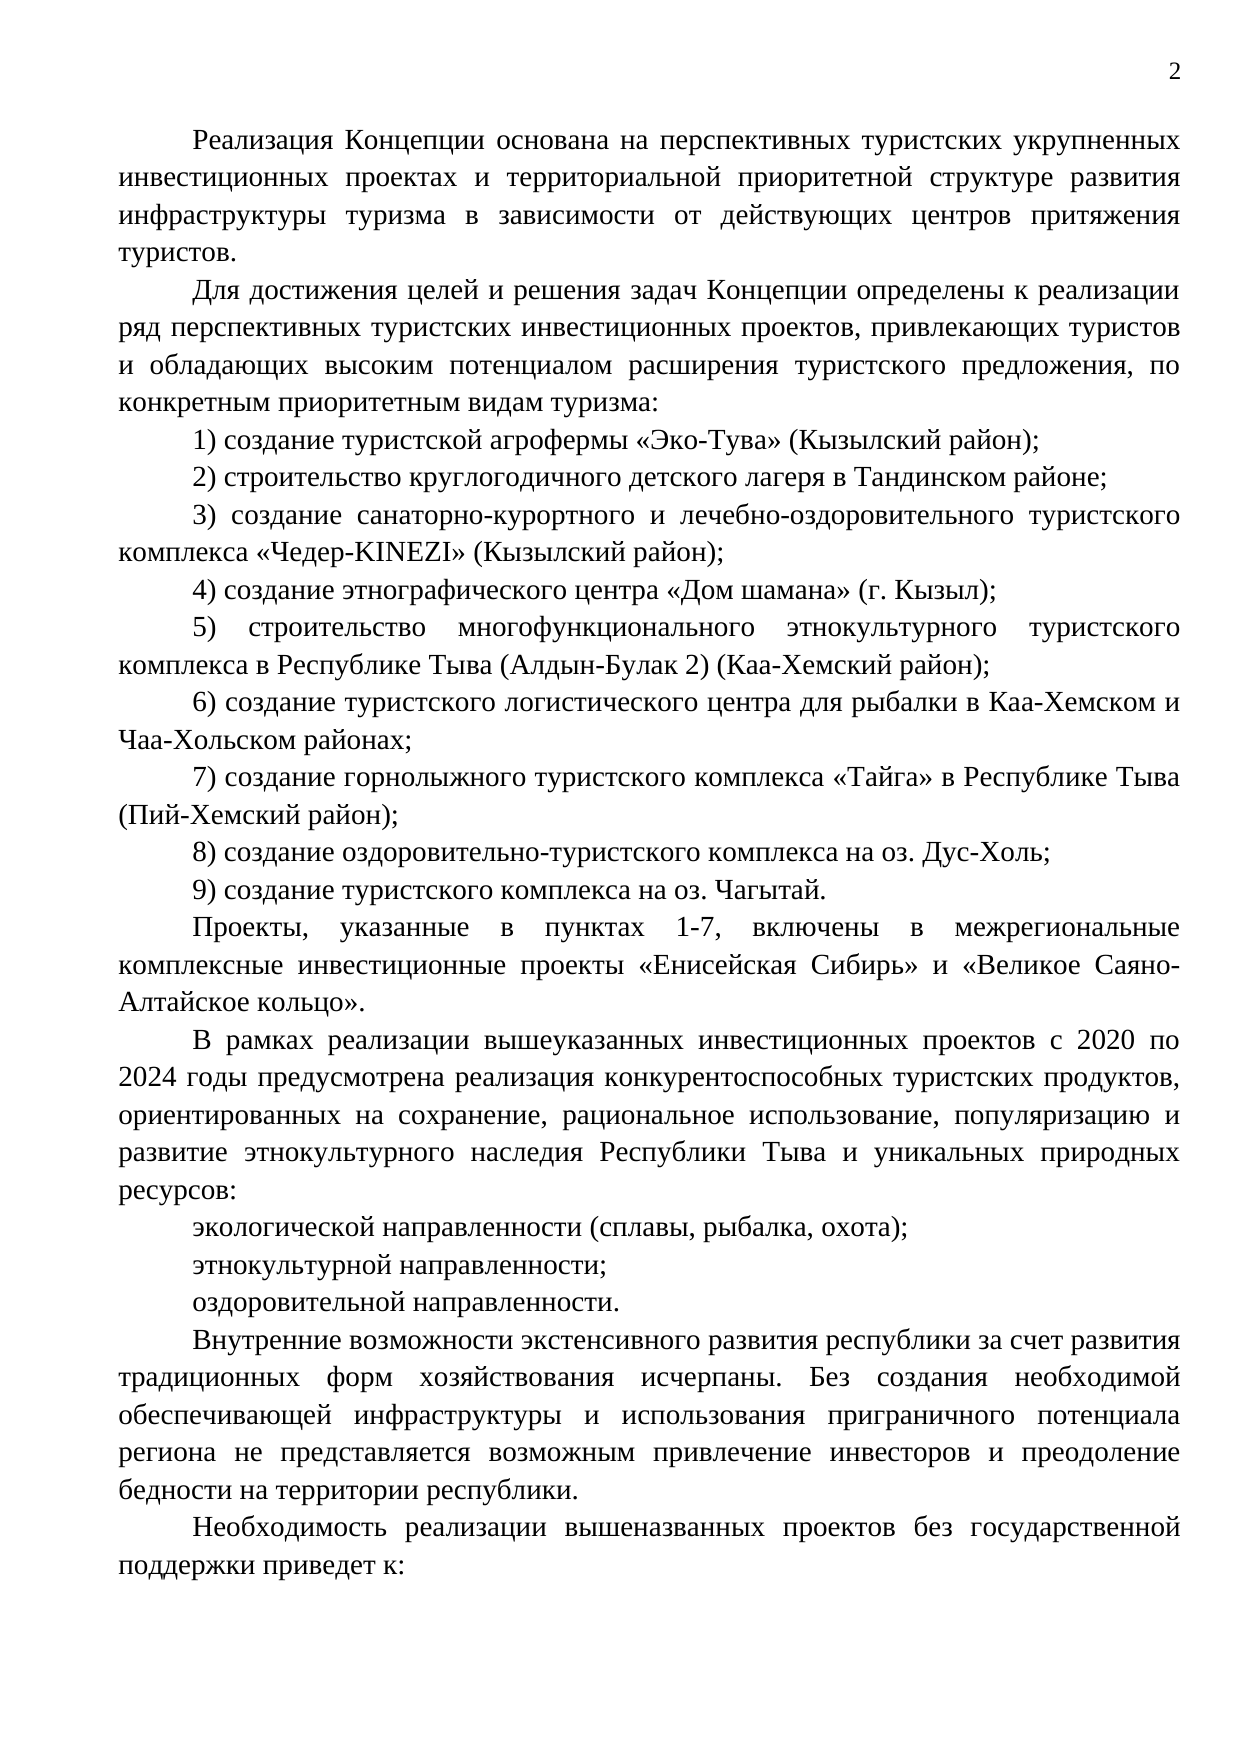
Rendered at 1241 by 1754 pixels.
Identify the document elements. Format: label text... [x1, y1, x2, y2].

text Для достижения целей и решения задач Концепции определены к реализации ряд перспективных туристских инвестиционных проектов, привлекающих туристов и обладающих высоким потенциалом расширения туристского предложения, по конкретным приоритетным видам туризма: [118, 268, 1181, 418]
text Внутренние возможности экстенсивного развития республики за счет развития традиционных форм хозяйствования исчерпаны. Без создания необходимой обеспечивающей инфраструктуры и использования приграничного потенциала региона не представляется возможным привлечение инвесторов и преодоление бедности на территории республики. [118, 1318, 1181, 1506]
text оздоровительной направленности. [118, 1281, 1181, 1318]
text 5) строительство многофункционального этнокультурного туристского комплекса в Республике Тыва (Алдын-Булак 2) (Каа-Хемский район); [118, 606, 1181, 681]
text этнокультурной направленности; [118, 1243, 1181, 1281]
text 7) создание горнолыжного туристского комплекса «Тайга» в Республике Тыва (Пий-Хемский район); [118, 756, 1181, 831]
text 8) создание оздоровительно-туристского комплекса на оз. Дус-Холь; [118, 831, 1181, 868]
text Необходимость реализации вышеназванных проектов без государственной поддержки приведет к: [118, 1506, 1181, 1581]
text Проекты, указанные в пунктах 1-7, включены в межрегиональные комплексные инвестиционные проекты «Енисейская Сибирь» и «Великое Саяно-Алтайское кольцо». [118, 906, 1181, 1018]
text 9) создание туристского комплекса на оз. Чагытай. [118, 868, 1181, 906]
text экологической направленности (сплавы, рыбалка, охота); [118, 1206, 1181, 1243]
text 6) создание туристского логистического центра для рыбалки в Каа-Хемском и Чаа-Хольском районах; [118, 681, 1181, 756]
text 3) создание санаторно-курортного и лечебно-оздоровительного туристского комплекса «Чедер-KINEZI» (Кызылский район); [118, 493, 1181, 568]
text В рамках реализации вышеуказанных инвестиционных проектов с 2020 по 2024 годы предусмотрена реализация конкурентоспособных туристских продуктов, ориентированных на сохранение, рациональное использование, популяризацию и развитие этнокультурного наследия Республики Тыва и уникальных природных ресурсов: [118, 1018, 1181, 1206]
text 4) создание этнографического центра «Дом шамана» (г. Кызыл); [118, 568, 1181, 606]
text 2) строительство круглогодичного детского лагеря в Тандинском районе; [118, 456, 1181, 493]
text 1) создание туристской агрофермы «Эко-Тува» (Кызылский район); [118, 418, 1181, 456]
text Реализация Концепции основана на перспективных туристских укрупненных инвестиционных проектах и территориальной приоритетной структуре развития инфраструктуры туризма в зависимости от действующих центров притяжения туристов. [118, 118, 1181, 268]
